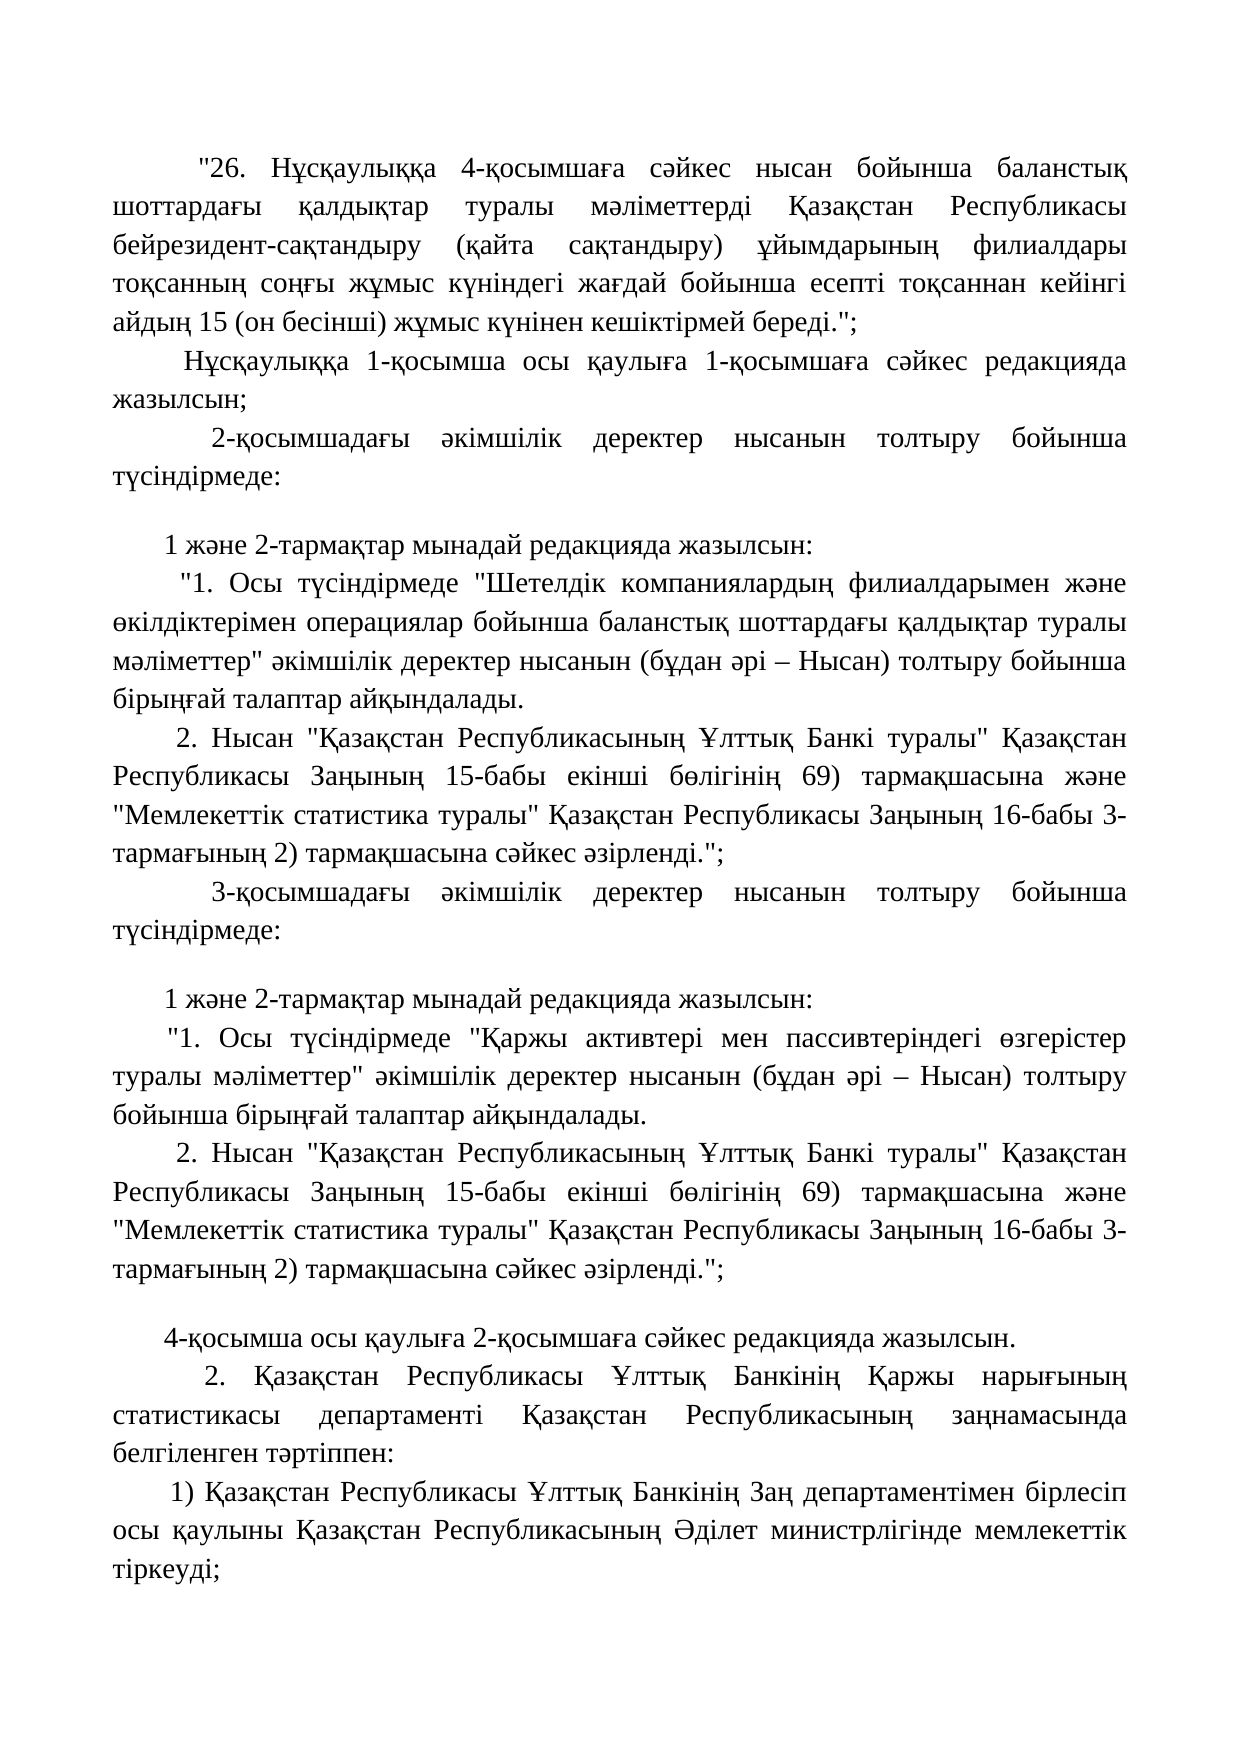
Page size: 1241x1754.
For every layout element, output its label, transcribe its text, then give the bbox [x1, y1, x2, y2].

text "1. Осы түсіндірмеде "Қаржы активтері мен пассивтеріндегі өзгерістер туралы мәліметтер" әкімшілік деректер нысанын (бұдан әрі – Нысан) толтыру бойынша бірыңғай талаптар айқындалады. [112, 1020, 1128, 1130]
text "26. Нұсқаулыққа 4-қосымшаға сәйкес нысан бойынша баланстық шоттардағы қалдықтар туралы мәліметтерді Қазақстан Республикасы бейрезидент-сақтандыру (қайта сақтандыру) ұйымдарының филиалдары тоқсанның соңғы жұмыс күніндегі жағдай бойынша есепті тоқсаннан кейінгі айдың 15 (он бесінші) жұмыс күнінен кешіктірмей береді."; [112, 150, 1128, 338]
text 2. Нысан "Қазақстан Республикасының Ұлттық Банкі туралы" Қазақстан Республикасы Заңының 15-бабы екінші бөлігінің 69) тармақшасына және "Мемлекеттік статистика туралы" Қазақстан Республикасы Заңының 16-бабы 3-тармағының 2) тармақшасына сәйкес әзірленді."; [112, 720, 1128, 869]
text 2-қосымшадағы әкімшілік деректер нысанын толтыру бойынша түсіндірмеде: [112, 420, 1128, 492]
text 1 және 2-тармақтар мынадай редакцияда жазылсын: [112, 527, 1128, 561]
text 3-қосымшадағы әкімшілік деректер нысанын толтыру бойынша түсіндірмеде: [112, 874, 1128, 946]
text 1) Қазақстан Республикасы Ұлттық Банкінің Заң департаментімен бірлесіп осы қаулыны Қазақстан Республикасының Әділет министрлігінде мемлекеттік тіркеуді; [112, 1474, 1128, 1584]
text 4-қосымша осы қаулыға 2-қосымшаға сәйкес редакцияда жазылсын. [112, 1320, 1128, 1353]
text 1 және 2-тармақтар мынадай редакцияда жазылсын: [112, 981, 1128, 1015]
text "1. Осы түсіндірмеде "Шетелдік компаниялардың филиалдарымен және өкілдіктерімен операциялар бойынша баланстық шоттардағы қалдықтар туралы мәліметтер" әкімшілік деректер нысанын (бұдан әрі – Нысан) толтыру бойынша бірыңғай талаптар айқындалады. [112, 566, 1128, 715]
text Нұсқаулыққа 1-қосымша осы қаулыға 1-қосымшаға сәйкес редакцияда жазылсын; [112, 343, 1128, 415]
text 2. Қазақстан Республикасы Ұлттық Банкінің Қаржы нарығының статистикасы департаменті Қазақстан Республикасының заңнамасында белгіленген тәртіппен: [112, 1358, 1128, 1469]
text 2. Нысан "Қазақстан Республикасының Ұлттық Банкі туралы" Қазақстан Республикасы Заңының 15-бабы екінші бөлігінің 69) тармақшасына және "Мемлекеттік статистика туралы" Қазақстан Республикасы Заңының 16-бабы 3-тармағының 2) тармақшасына сәйкес әзірленді."; [112, 1135, 1128, 1284]
